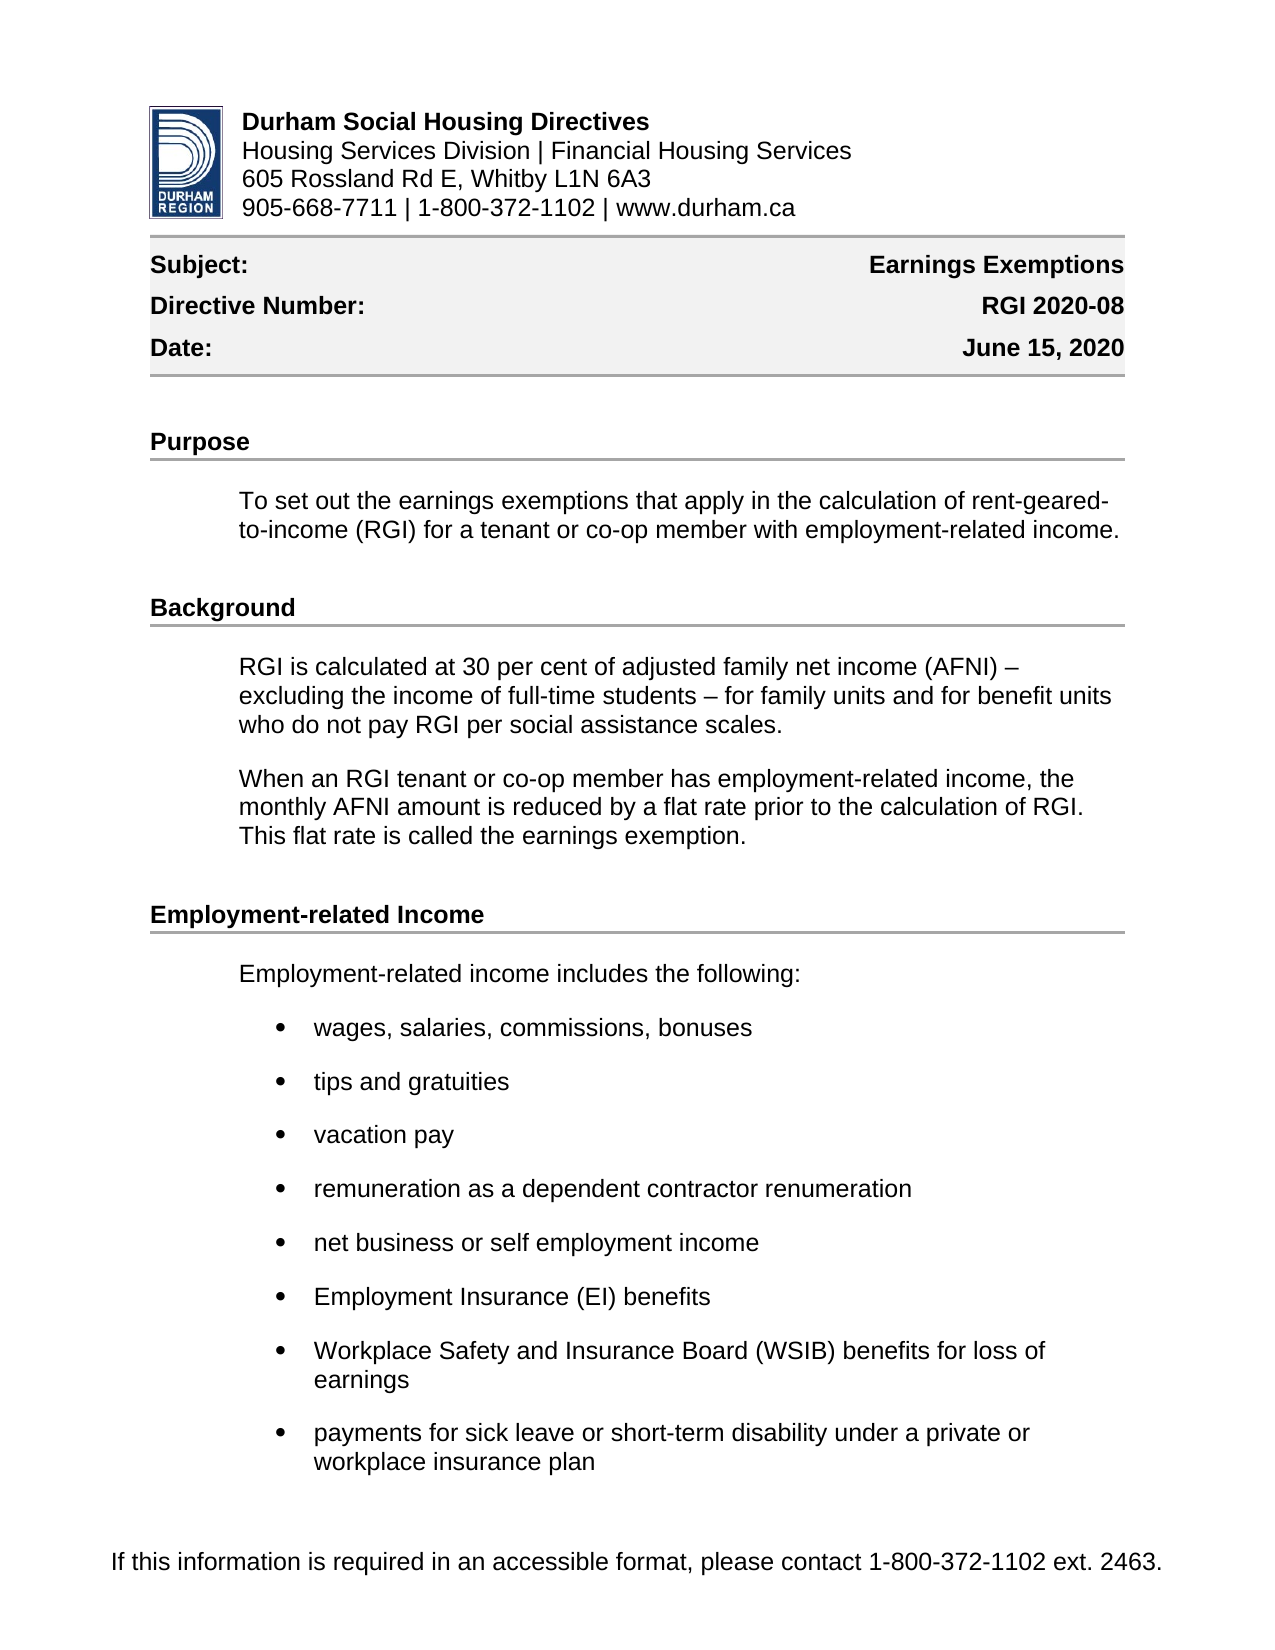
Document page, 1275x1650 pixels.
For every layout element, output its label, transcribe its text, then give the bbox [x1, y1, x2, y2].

list Employment Insurance (EI) benefits [276, 1282, 1125, 1311]
subtitle Employment-related Income [150, 900, 1125, 931]
subtitle Subject: Earnings Exemptions [150, 238, 1125, 276]
text To set out the earnings exemptions that apply in the calculation of rent-geared-to-income (RGI) for a tenant or co-op member with employment-related income. [239, 486, 1125, 543]
list tips and gratuities [276, 1066, 1125, 1095]
list net business or self employment income [276, 1228, 1125, 1257]
title Durham Social Housing Directives [223, 107, 1125, 136]
list payments for sick leave or short-term disability under a private or workplace insurance plan [276, 1418, 1125, 1476]
text Date: June 15, 2020 [150, 317, 1125, 374]
subtitle Purpose [150, 427, 1125, 458]
text Employment-related income includes the following: [239, 959, 1125, 988]
list remuneration as a dependent contractor renumeration [276, 1174, 1125, 1203]
subtitle Background [150, 593, 1125, 624]
list Workplace Safety and Insurance Board (WSIB) benefits for loss of earnings [276, 1336, 1125, 1393]
text RGI is calculated at 30 per cent of adjusted family net income (AFNI) – excluding the income of full-time students – for family units and for benefit units who do not pay RGI per social assistance scales. [239, 652, 1125, 739]
list wages, salaries, commissions, bonuses [276, 1013, 1125, 1041]
text Housing Services Division | Financial Housing Services 605 Rossland Rd E, Whitby L1N 6A3 905-668-7711 | 1-800-372-1102 | www.durham.ca [150, 136, 1125, 222]
list vacation pay [276, 1120, 1125, 1149]
text Directive Number: RGI 2020-08 [150, 276, 1125, 317]
text When an RGI tenant or co-op member has employment-related income, the monthly AFNI amount is reduced by a flat rate prior to the calculation of RGI. This flat rate is called the earnings exemption. [239, 764, 1125, 850]
picture [149, 106, 223, 219]
